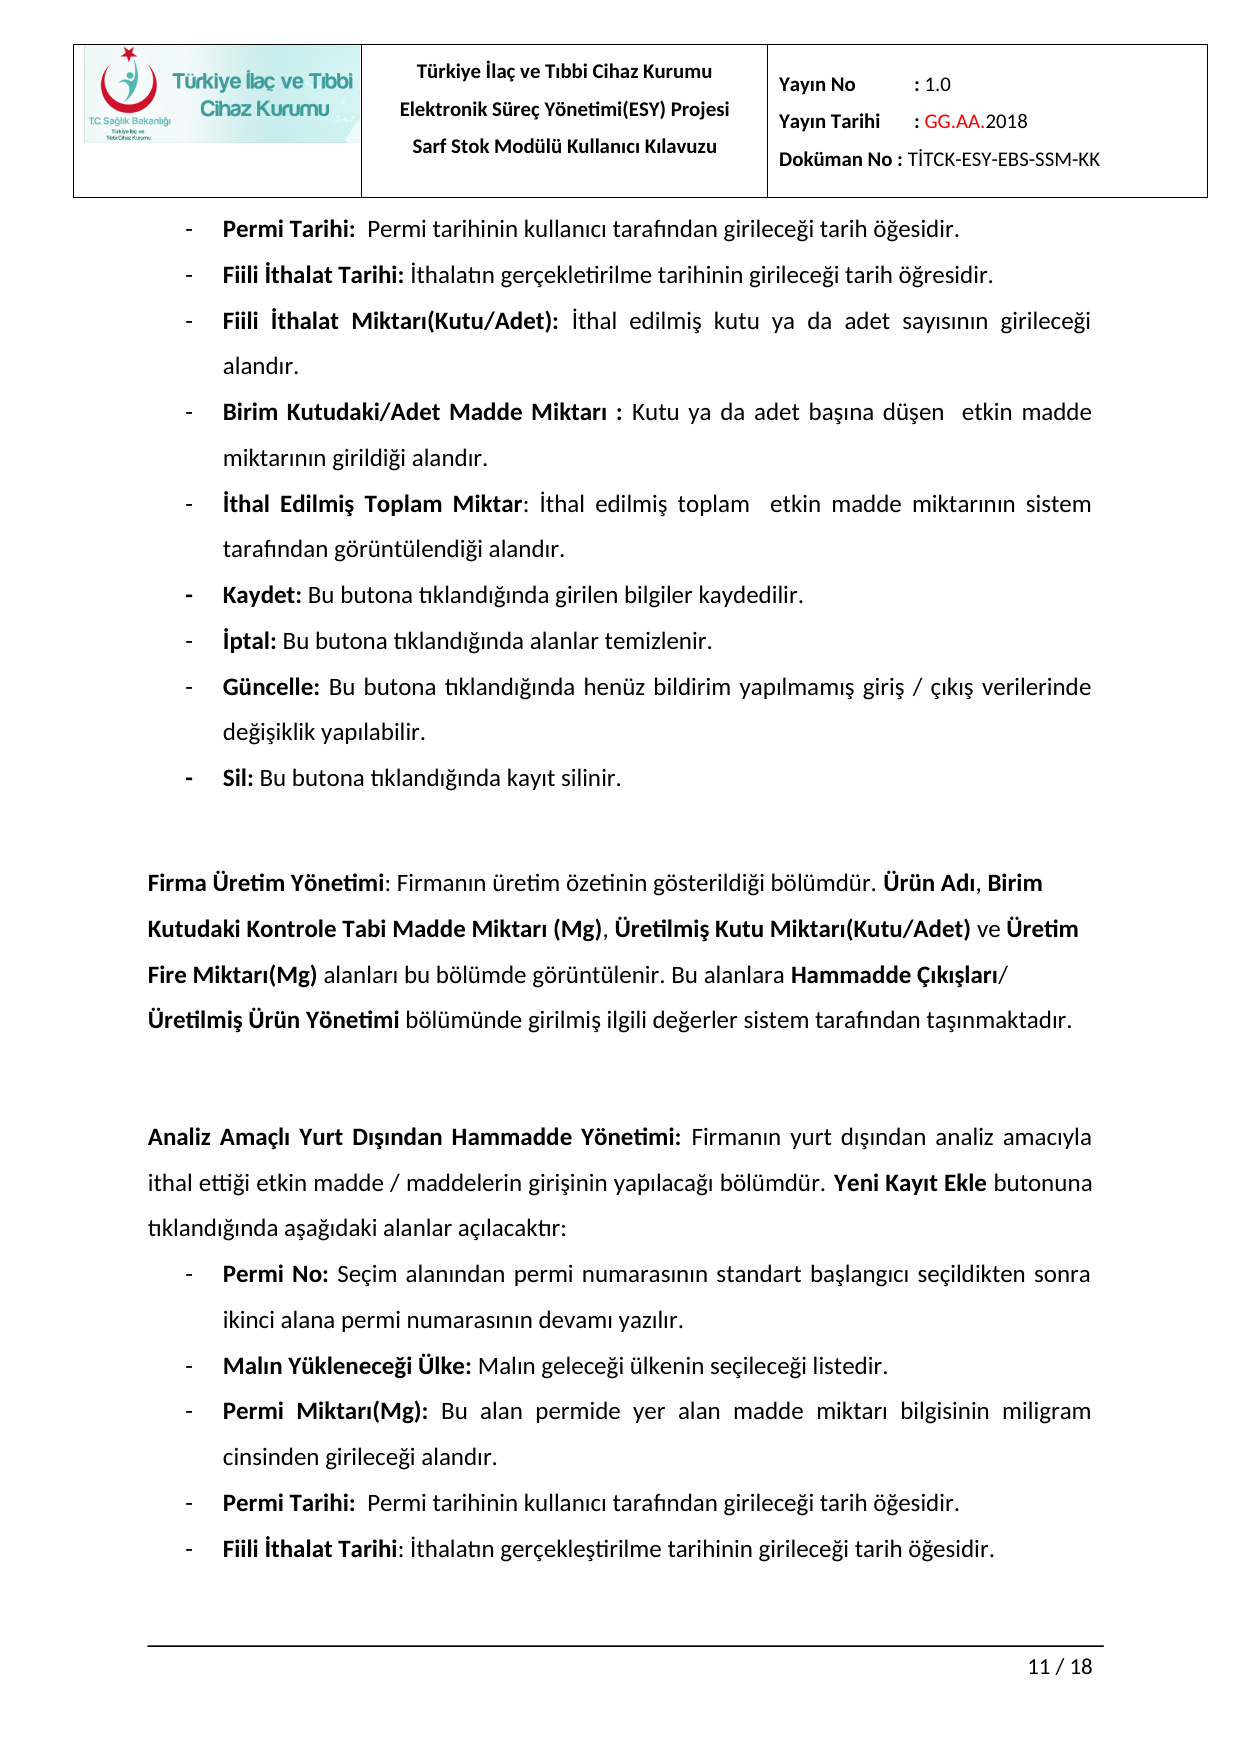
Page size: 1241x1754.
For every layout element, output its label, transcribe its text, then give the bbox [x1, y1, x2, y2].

list İthal Edilmiş Toplam Miktar: İthal edilmiş toplam etkin madde miktarının sistem tarafından görüntülendiği alandır. [185, 488, 1093, 564]
text Firma Üretim Yönetimi: Firmanın üretim özetinin gösterildiği bölümdür. Ürün Adı, Birim Kutudaki Kontrole Tabi Madde Miktarı (Mg), Üretilmiş Kutu Miktarı(Kutu/Adet) ve Üretim Fire Miktarı(Mg) alanları bu bölümde görüntülenir. Bu alanlara Hammadde Çıkışları/ Üretilmiş Ürün Yönetimi bölümünde girilmiş ilgili değerler sistem tarafından taşınmaktadır. [148, 867, 1093, 1035]
list Malın Yükleneceği Ülke: Malın geleceği ülkenin seçileceği listedir. [185, 1350, 1093, 1380]
list Permi No: Seçim alanından permi numarasının standart başlangıcı seçildikten sonra ikinci alana permi numarasının devamı yazılır. [185, 1258, 1093, 1334]
list Güncelle: Bu butona tıklandığında henüz bildirim yapılmamış giriş / çıkış verilerinde değişiklik yapılabilir. [185, 671, 1093, 747]
list Birim Kutudaki/Adet Madde Miktarı : Kutu ya da adet başına düşen etkin madde miktarının girildiği alandır. [185, 396, 1093, 472]
list Kaydet: Bu butona tıklandığında girilen bilgiler kaydedilir. [185, 579, 1093, 610]
list Permi Miktarı(Mg): Bu alan permide yer alan madde miktarı bilgisinin miligram cinsinden girileceği alandır. [185, 1396, 1093, 1472]
picture [84, 45, 360, 143]
list Sil: Bu butona tıklandığında kayıt silinir. [185, 762, 1093, 793]
text Analiz Amaçlı Yurt Dışından Hammadde Yönetimi: Firmanın yurt dışından analiz amacıyla ithal ettiği etkin madde / maddelerin girişinin yapılacağı bölümdür. Yeni Kayıt Ekle butonuna tıklandığında aşağıdaki alanlar açılacaktır: [148, 1121, 1093, 1243]
list İptal: Bu butona tıklandığında alanlar temizlenir. [185, 625, 1093, 655]
list Permi Tarihi: Permi tarihinin kullanıcı tarafından girileceği tarih öğesidir. [185, 1487, 1093, 1517]
list Fiili İthalat Tarihi: İthalatın gerçekletirilme tarihinin girileceği tarih öğresidir. [185, 259, 1093, 289]
list Permi Tarihi: Permi tarihinin kullanıcı tarafından girileceği tarih öğesidir. [185, 213, 1093, 244]
list Fiili İthalat Miktarı(Kutu/Adet): İthal edilmiş kutu ya da adet sayısının girileceği alandır. [185, 305, 1093, 381]
list Fiili İthalat Tarihi: İthalatın gerçekleştirilme tarihinin girileceği tarih öğesidir. [185, 1533, 1093, 1563]
